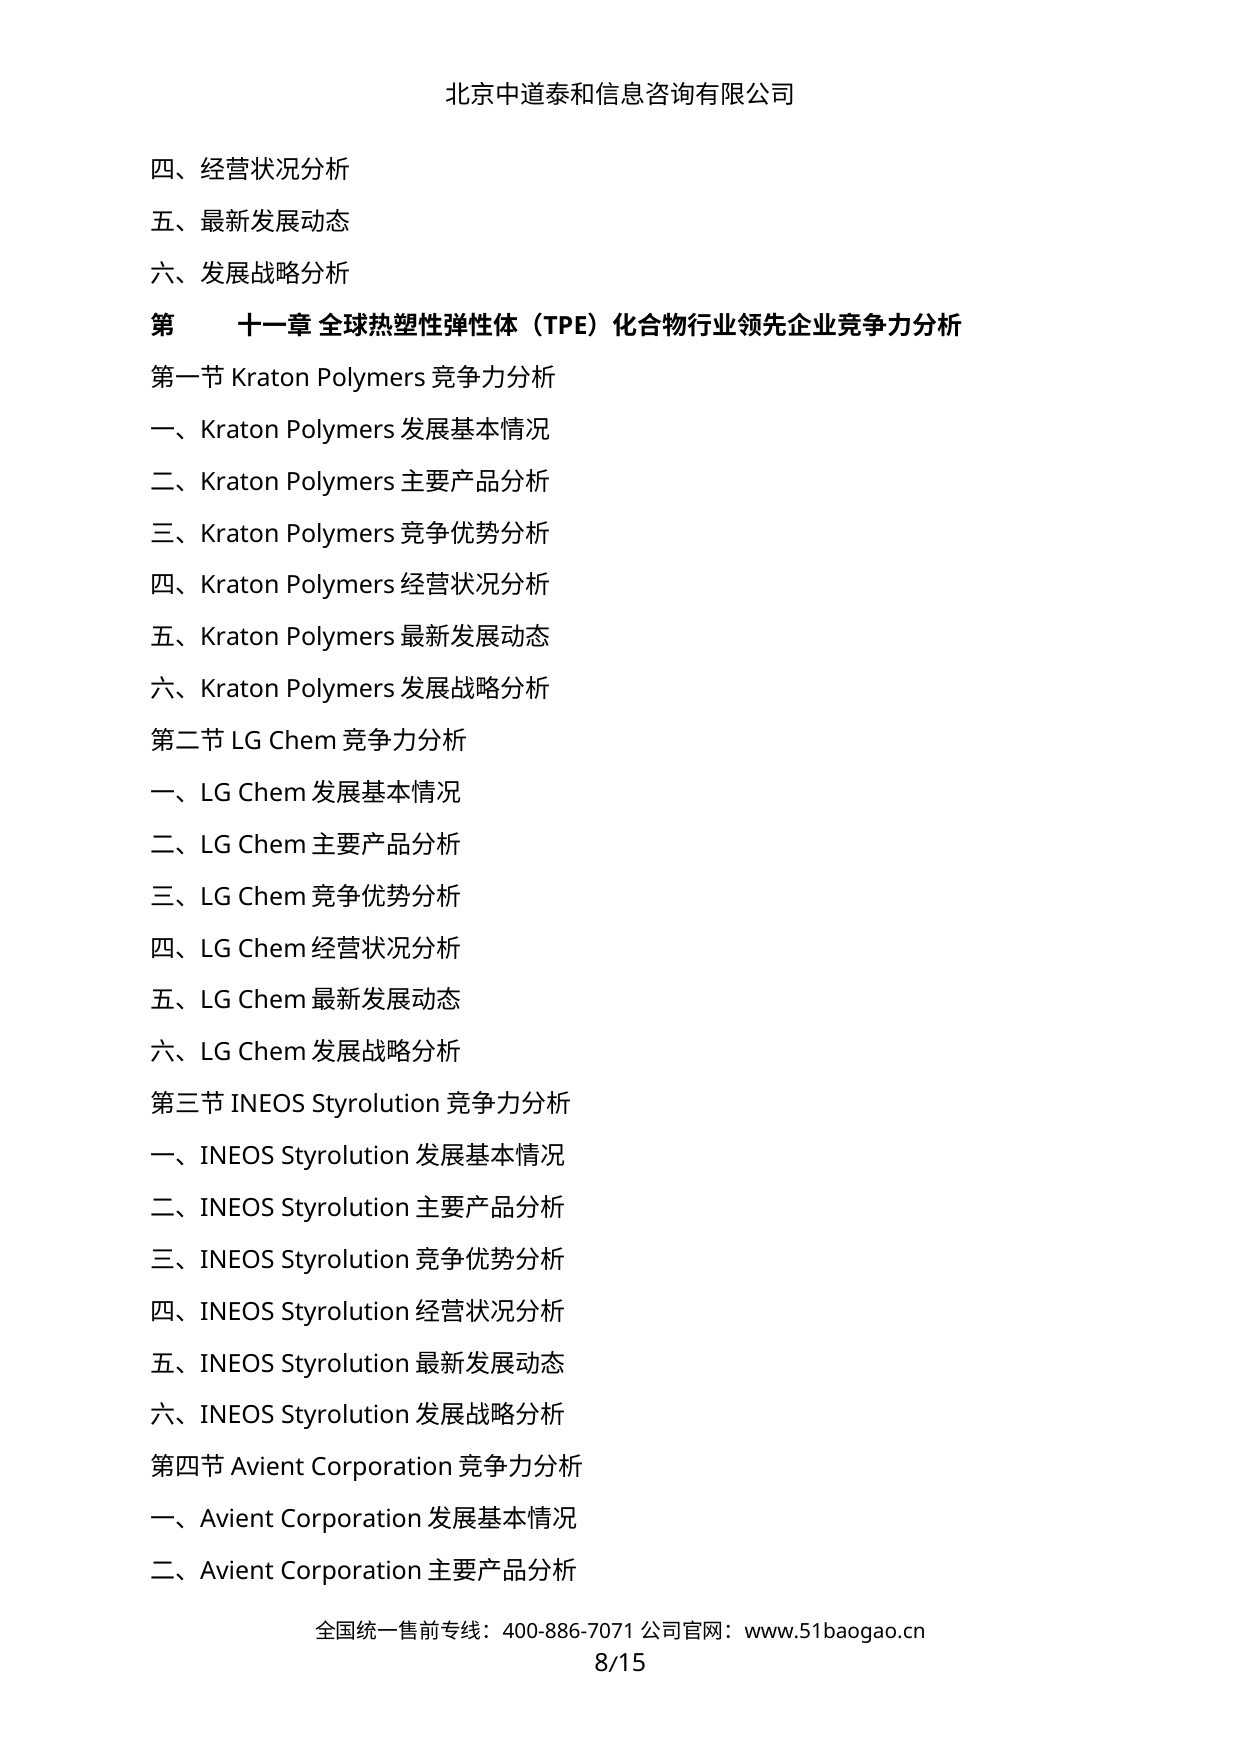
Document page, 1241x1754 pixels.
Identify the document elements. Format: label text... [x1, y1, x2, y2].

text 二、Kraton Polymers主要产品分析 [150, 461, 1090, 497]
text 一、Avient Corporation发展基本情况 [150, 1499, 1090, 1535]
text 三、Kraton Polymers竞争优势分析 [150, 513, 1090, 549]
text 四、INEOS Styrolution经营状况分析 [150, 1291, 1090, 1327]
text 六、LG Chem发展战略分析 [150, 1032, 1090, 1068]
text 五、最新发展动态 [150, 202, 1090, 238]
text 第三节 INEOS Styrolution竞争力分析 [150, 1084, 1090, 1120]
text 五、INEOS Styrolution最新发展动态 [150, 1343, 1090, 1379]
text 三、INEOS Styrolution竞争优势分析 [150, 1239, 1090, 1276]
text 一、INEOS Styrolution发展基本情况 [150, 1136, 1090, 1172]
text 五、Kraton Polymers最新发展动态 [150, 617, 1090, 653]
text 第 十一章 全球热塑性弹性体（TPE）化合物行业领先企业竞争力分析 [150, 306, 1090, 342]
text 五、LG Chem最新发展动态 [150, 980, 1090, 1016]
text 一、LG Chem发展基本情况 [150, 772, 1090, 809]
text 四、经营状况分析 [150, 150, 1090, 186]
text 六、发展战略分析 [150, 254, 1090, 290]
text 六、Kraton Polymers发展战略分析 [150, 669, 1090, 705]
text 第二节 LG Chem竞争力分析 [150, 721, 1090, 757]
text 二、LG Chem主要产品分析 [150, 824, 1090, 861]
text 一、Kraton Polymers发展基本情况 [150, 409, 1090, 446]
text 三、LG Chem竞争优势分析 [150, 876, 1090, 912]
text 四、Kraton Polymers经营状况分析 [150, 565, 1090, 601]
text 二、INEOS Styrolution主要产品分析 [150, 1187, 1090, 1224]
text 二、Avient Corporation主要产品分析 [150, 1551, 1090, 1587]
text 第四节 Avient Corporation竞争力分析 [150, 1447, 1090, 1483]
text 第一节 Kraton Polymers竞争力分析 [150, 357, 1090, 394]
text 四、LG Chem经营状况分析 [150, 928, 1090, 964]
text 六、INEOS Styrolution发展战略分析 [150, 1395, 1090, 1431]
